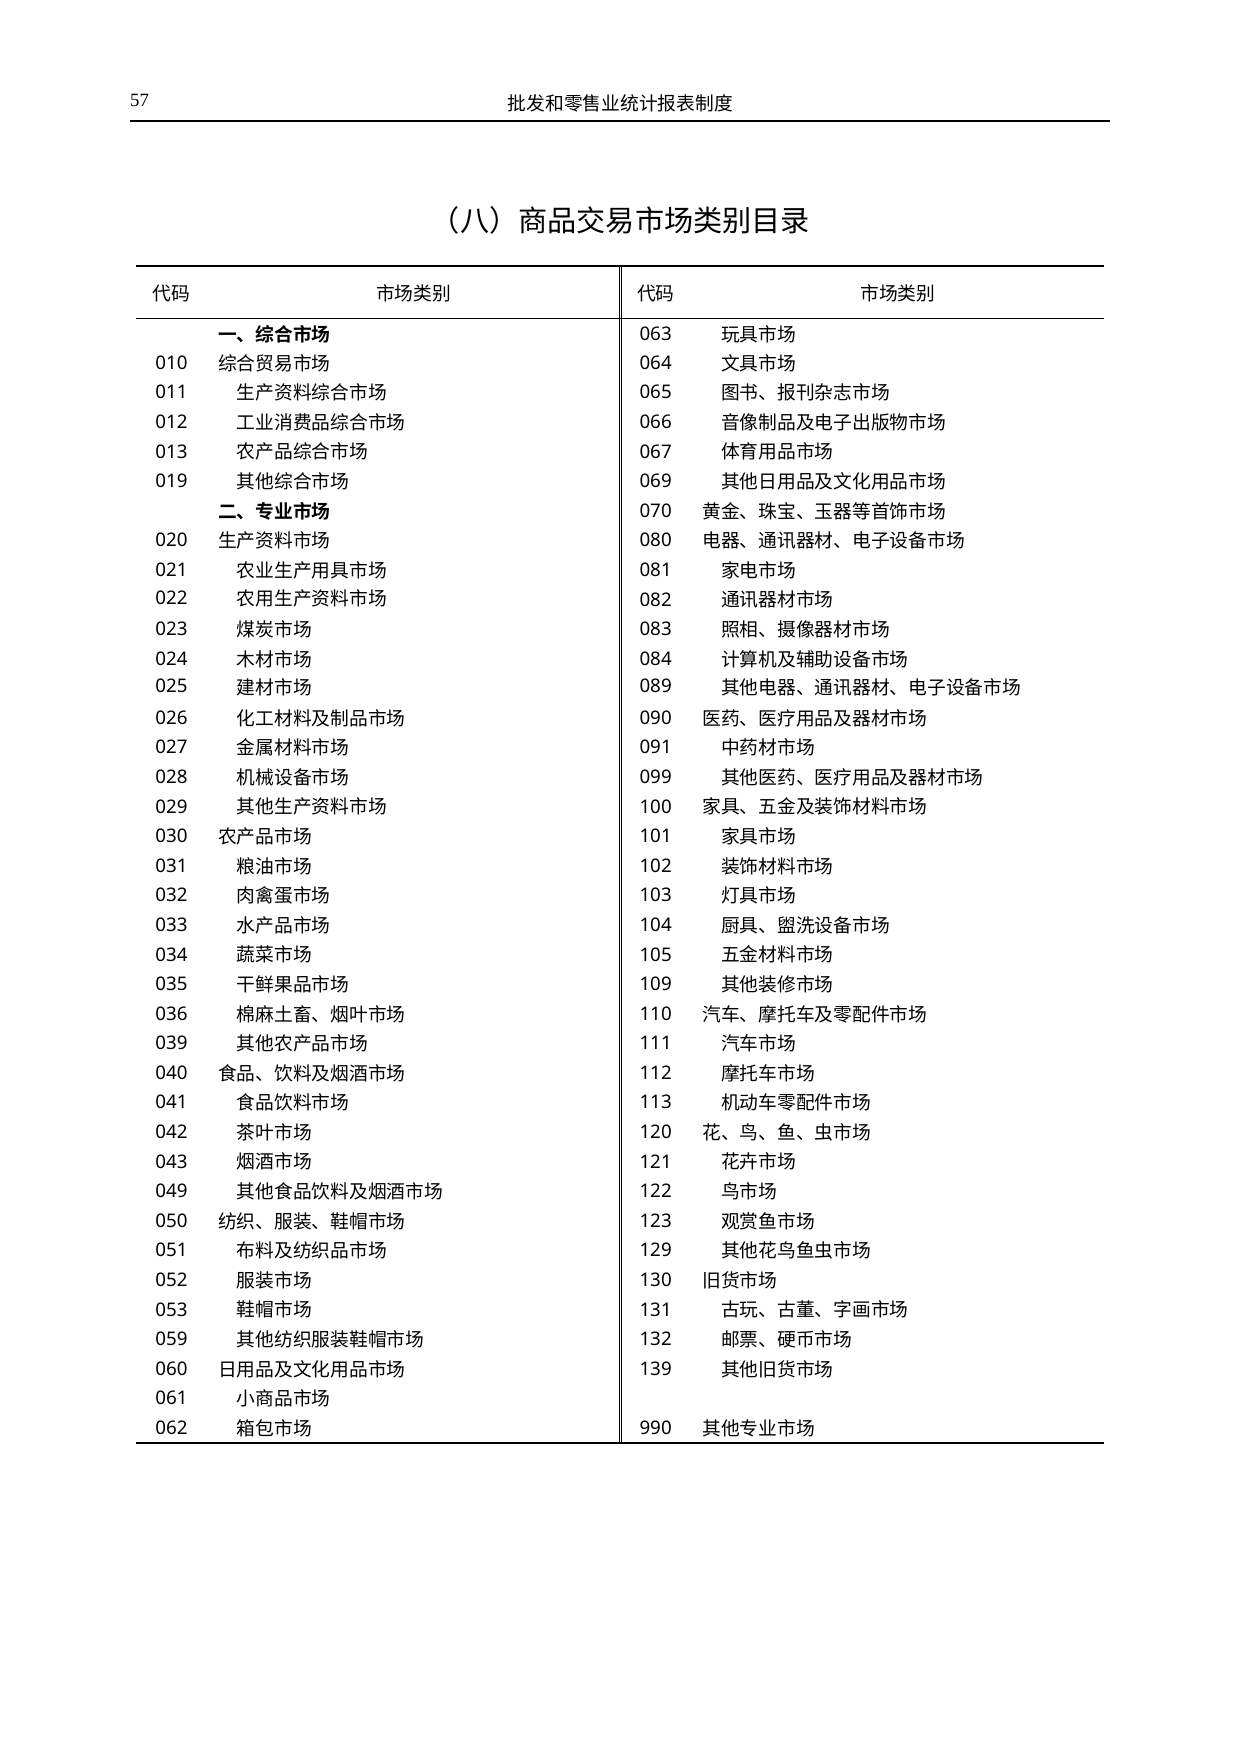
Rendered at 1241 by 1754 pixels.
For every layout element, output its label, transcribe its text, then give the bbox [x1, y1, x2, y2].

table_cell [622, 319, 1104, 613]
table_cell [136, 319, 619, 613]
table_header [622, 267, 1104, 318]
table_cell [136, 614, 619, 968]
text （八）商品交易市场类别目录 [130, 198, 1110, 240]
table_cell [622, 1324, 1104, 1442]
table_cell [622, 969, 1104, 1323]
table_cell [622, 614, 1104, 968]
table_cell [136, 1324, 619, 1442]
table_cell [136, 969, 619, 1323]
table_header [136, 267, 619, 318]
